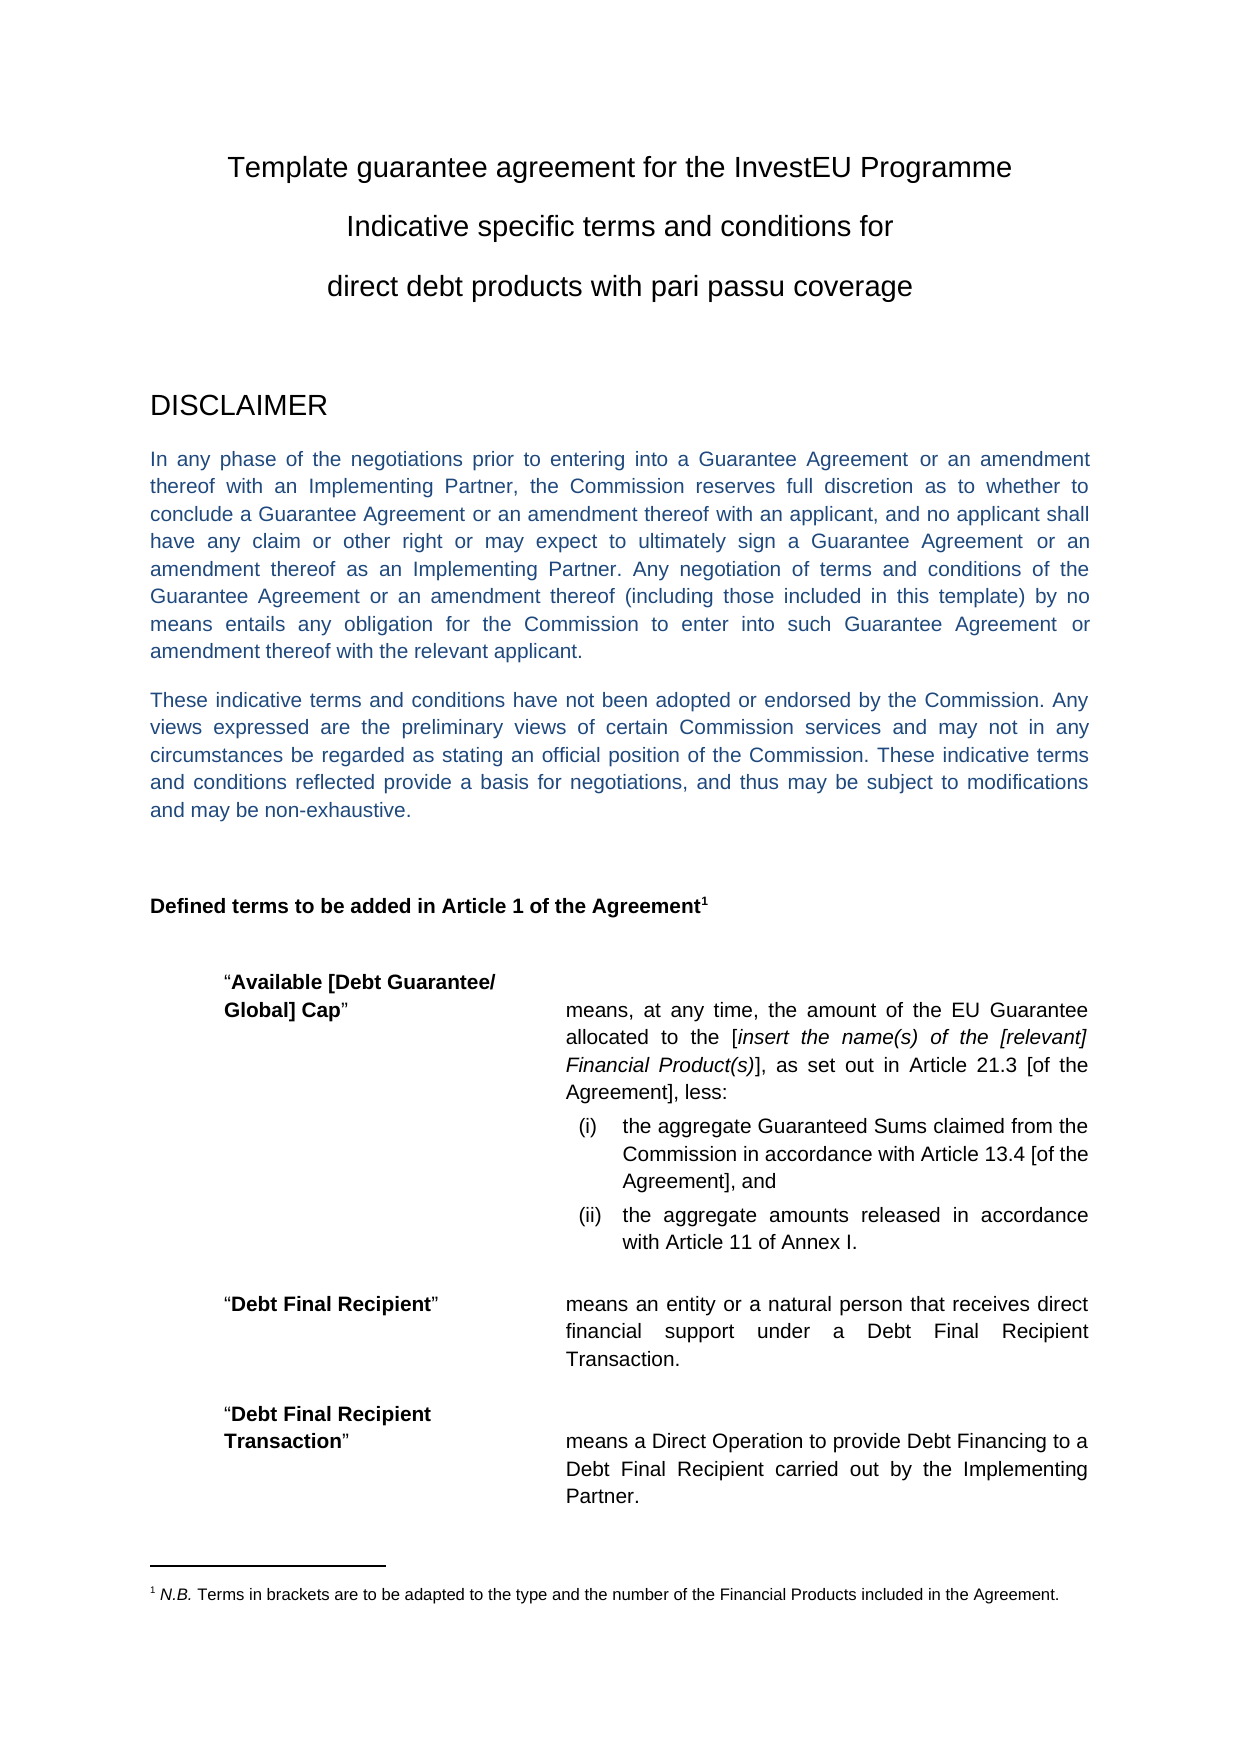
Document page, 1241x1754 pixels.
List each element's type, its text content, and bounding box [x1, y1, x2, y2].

text Transaction” means a Direct Operation to provide Debt Financing to a Debt Final Recipient carried out by the Implementing Partner. [224, 1429, 1089, 1508]
text Indicative specific terms and conditions for [150, 209, 1090, 243]
text Global] Cap” means, at any time, the amount of the EU Guarantee allocated to the [insert the name(s) of the [relevant] Financial Product(s)], as set out in Article 21.3 [of the Agreement], less: [224, 998, 1089, 1104]
text Template guarantee agreement for the InvestEU Programme [150, 150, 1090, 183]
text direct debt products with pari passu coverage [150, 269, 1090, 302]
text (i) the aggregate Guaranteed Sums claimed from the Commission in accordance with Article 13.4 [of the Agreement], and [578, 1114, 1089, 1193]
text These indicative terms and conditions have not been adopted or endorsed by the Commission. Any views expressed are the preliminary views of certain Commission services and may not in any circumstances be regarded as stating an official position of the Commission. These indicative terms and conditions reflected provide a basis for negotiations, and thus may be subject to modifications and may be non-exhaustive. [150, 688, 1090, 822]
text “Debt Final Recipient [224, 1401, 1089, 1425]
text “Available [Debt Guarantee/ [224, 970, 1089, 994]
text DISCLAIMER [150, 387, 1090, 421]
text In any phase of the negotiations prior to entering into a Guarantee Agreement or an amendment thereof with an Implementing Partner, the Commission reserves full discretion as to whether to conclude a Guarantee Agreement or an amendment thereof with an applicant, and no applicant shall have any claim or other right or may expect to ultimately sign a Guarantee Agreement or an amendment thereof as an Implementing Partner. Any negotiation of terms and conditions of the Guarantee Agreement or an amendment thereof (including those included in this template) by no means entails any obligation for the Commission to enter into such Guarantee Agreement or amendment thereof with the relevant applicant. [150, 447, 1090, 663]
text (ii) the aggregate amounts released in accordance with Article 11 of Annex I. [578, 1203, 1089, 1254]
text “Debt Final Recipient” means an entity or a natural person that receives direct financial support under a Debt Final Recipient Transaction. [224, 1291, 1089, 1370]
text Defined terms to be added in Article 1 of the Agreement [150, 894, 1090, 918]
